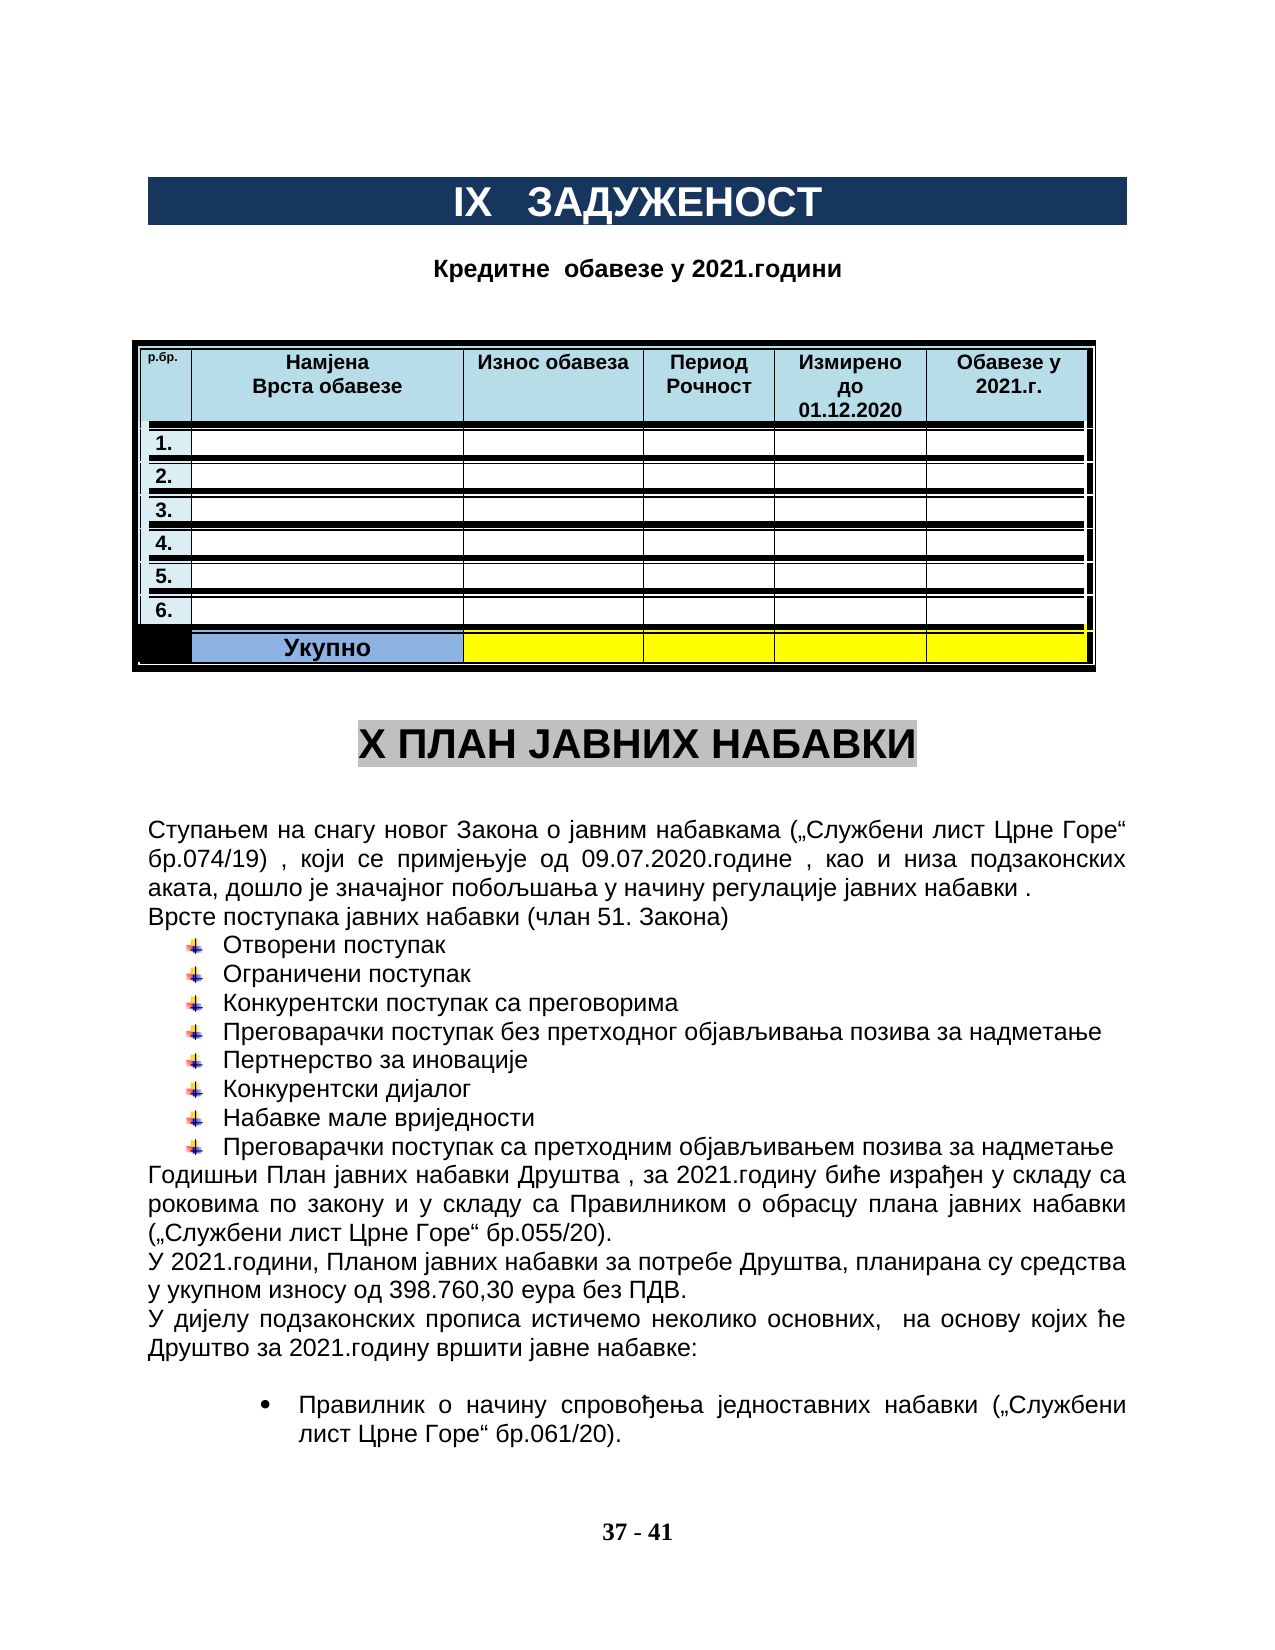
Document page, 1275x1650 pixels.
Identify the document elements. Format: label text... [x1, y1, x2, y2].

table_cell [775, 531, 926, 555]
picture [186, 1052, 203, 1069]
table_cell [464, 564, 643, 588]
table_cell [192, 598, 463, 624]
table_cell [644, 431, 774, 455]
table_cell [192, 531, 203, 555]
table_cell [927, 555, 1092, 588]
picture [186, 1023, 203, 1040]
table_cell [192, 564, 463, 588]
table_cell [192, 464, 463, 488]
table_cell [927, 455, 1092, 488]
table_cell [138, 624, 191, 662]
list Отворени поступак [185, 930, 1127, 959]
table_cell 2. [138, 455, 191, 488]
table_cell [464, 464, 643, 488]
picture [186, 1080, 203, 1098]
table_cell [775, 598, 926, 624]
list Ограничени поступак [185, 959, 1127, 988]
text У 2021.години, Планом јавних набавки за потребе Друштва, планирана су средства у укупном износу од 398.760,30 еура без ПДВ. [148, 1247, 1127, 1304]
table_cell [644, 531, 774, 555]
table_cell 4. [138, 521, 191, 555]
list Преговарачки поступак са претходним објављивањем позива за надметање [185, 1132, 1127, 1160]
picture [186, 965, 203, 983]
list Конкурентски дијалог [185, 1074, 1127, 1103]
picture [186, 937, 203, 954]
list Преговарачки поступак без претходног објављивања позива за надметање [185, 1017, 1127, 1045]
table_header р.бр. [141, 350, 191, 421]
table_cell [464, 598, 643, 624]
table_cell [644, 498, 774, 521]
table_cell [775, 564, 926, 588]
table_cell Укупно [192, 634, 463, 662]
table_cell 6. [138, 588, 191, 624]
table_cell [192, 431, 463, 455]
table_header Намјена Врста обавезе [192, 350, 463, 421]
text Врсте поступака јавних набавки (члан 51. Закона) [148, 902, 1127, 930]
table_cell 3. [138, 488, 191, 521]
table_cell [644, 464, 774, 488]
text Ступањем на снагу новог Закона о јавним набавкама („Службени лист Црне Горе“ бр.074/19) , који се примјењује од 09.07.2020.године , као и низа подзаконских аката, дошло је значајног побољшања у начину регулације јавних набавки . [148, 815, 1127, 902]
table_cell [644, 634, 774, 662]
table_cell [775, 634, 926, 662]
table_cell [927, 588, 1092, 624]
table_cell [775, 498, 926, 521]
table_cell [644, 564, 774, 588]
list Правилник о начину спровођења једноставних набавки („Службени лист Црне Горе“ бр.061/20). [261, 1390, 1127, 1448]
list Пертнерство за иновације [185, 1045, 1127, 1074]
table_cell [927, 421, 1092, 455]
table_cell [464, 531, 643, 555]
table_cell [775, 431, 926, 455]
picture [186, 1109, 203, 1127]
table_cell [452, 531, 463, 555]
table_cell [927, 521, 1092, 555]
text IX ЗАДУЖЕНОСТ [148, 177, 1127, 225]
table_header Измирено до 01.12.2020 [775, 350, 926, 421]
table_cell [464, 634, 643, 662]
picture [186, 994, 203, 1012]
table_cell [192, 498, 463, 521]
table_cell 5. [138, 555, 191, 588]
table_header Обавезе у 2021.г. [927, 350, 1087, 421]
text Кредитне обавезе у 2021.години [148, 254, 1127, 283]
table_cell [644, 598, 774, 624]
table_cell [775, 464, 926, 488]
table_cell 1. [138, 421, 191, 455]
table_header Период Рочност [644, 350, 774, 421]
table_cell [927, 488, 1092, 521]
list Набавке мале вриједности [185, 1103, 1127, 1132]
picture [186, 1138, 203, 1155]
table_cell [464, 431, 643, 455]
text Х ПЛАН ЈАВНИХ НАБАВКИ [148, 719, 1127, 767]
table_cell [464, 498, 643, 521]
text У дијелу подзаконских прописа истичемо неколико основних, на основу којих ће Друштво за 2021.годину вршити јавне набавке: [148, 1304, 1127, 1362]
table_header Износ обавеза [464, 350, 643, 421]
list Конкурентски поступак са преговорима [185, 988, 1127, 1017]
text Годишњи План јавних набавки Друштва , за 2021.годину биће израђен у складу са роковима по закону и у складу са Правилником о обрасцу плана јавних набавки („Службени лист Црне Горе“ бр.055/20). [148, 1160, 1127, 1247]
table_cell [927, 624, 1092, 662]
